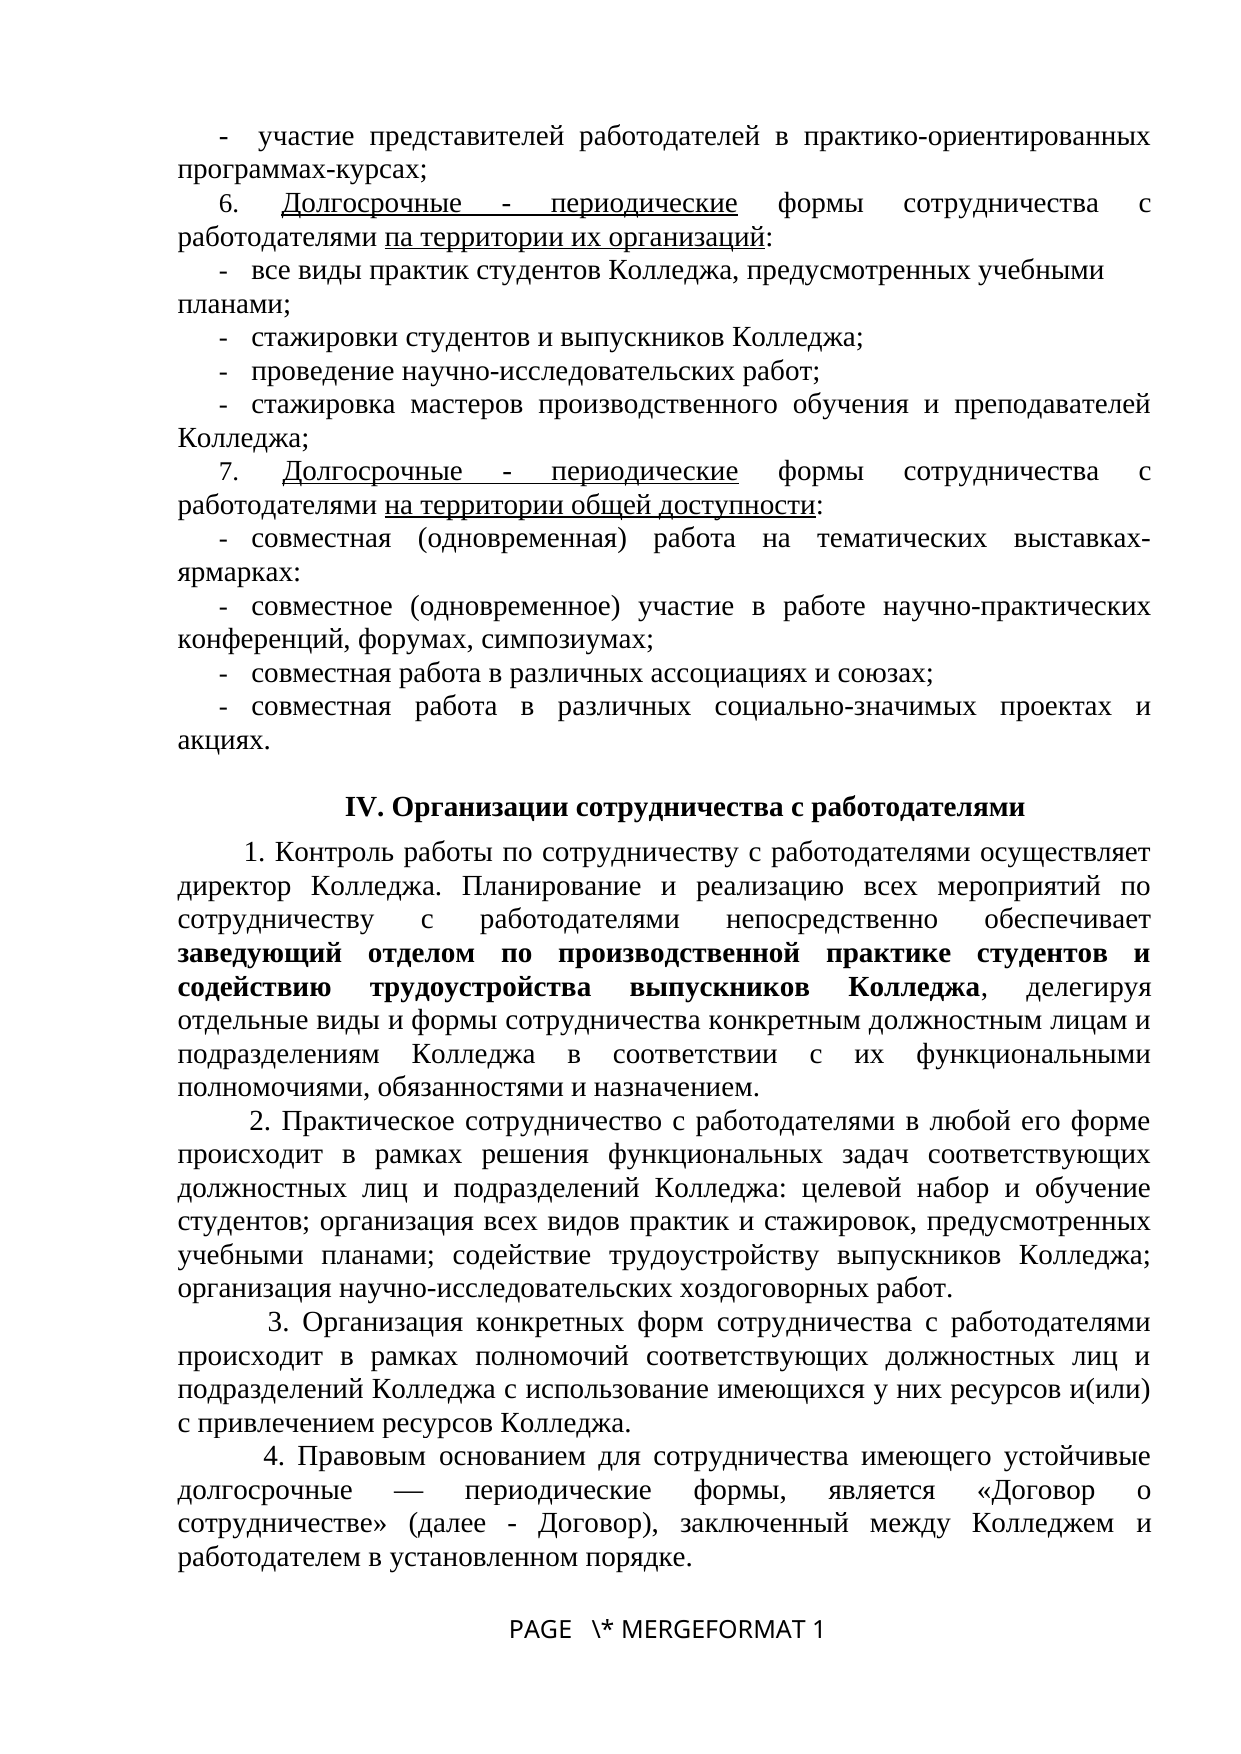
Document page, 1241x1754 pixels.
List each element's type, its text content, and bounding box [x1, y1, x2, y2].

list стажировки студентов и выпускников Колледжа; [177, 319, 1152, 353]
text 4. Правовым основанием для сотрудничества имеющего устойчивые долгосрочные — периодические формы, является «Договор о сотрудничестве» (далее - Договор), заключенный между Колледжем и работодателем в установленном порядке. [177, 1438, 1152, 1572]
list Долгосрочные - периодические формы сотрудничества с работодателями на территории общей доступности: [177, 453, 1152, 521]
list совместное (одновременное) участие в работе научно-практических конференций, форумах, симпозиумах; [177, 588, 1152, 655]
list Долгосрочные - периодические формы сотрудничества с работодателями па территории их организаций: [177, 185, 1152, 252]
list стажировка мастеров производственного обучения и преподавателей Колледжа; [177, 386, 1152, 453]
list совместная работа в различных социально-значимых проектах и акциях. [177, 688, 1152, 755]
list все виды практик студентов Колледжа, предусмотренных учебными [177, 252, 1152, 286]
text 3. Организация конкретных форм сотрудничества с работодателями происходит в рамках полномочий соответствующих должностных лиц и подразделений Колледжа с использование имеющихся у них ресурсов и(или) с привлечением ресурсов Колледжа. [177, 1304, 1152, 1438]
list совместная (одновременная) работа на тематических выставках-ярмарках: [177, 521, 1152, 588]
list проведение научно-исследовательских работ; [177, 353, 1152, 386]
list совместная работа в различных ассоциациях и союзах; [177, 655, 1152, 688]
text - участие представителей работодателей в практико-ориентированных программах-курсах; [177, 118, 1152, 185]
text планами; [177, 286, 1152, 319]
text IV. Организации сотрудничества с работодателями [177, 789, 1152, 822]
text 1. Контроль работы по сотрудничеству с работодателями осуществляет директор Колледжа. Планирование и реализацию всех мероприятий по сотрудничеству с работодателями непосредственно обеспечивает заведующий отделом по производственной практике студентов и содействию трудоустройства выпускников Колледжа, делегируя отдельные виды и формы сотрудничества конкретным должностным лицам и подразделениям Колледжа в соответствии с их функциональными полномочиями, обязанностями и назначением. [177, 834, 1152, 1103]
text 2. Практическое сотрудничество с работодателями в любой его форме происходит в рамках решения функциональных задач соответствующих должностных лиц и подразделений Колледжа: целевой набор и обучение студентов; организация всех видов практик и стажировок, предусмотренных учебными планами; содействие трудоустройству выпускников Колледжа; организация научно-исследовательских хоздоговорных работ. [177, 1103, 1152, 1304]
